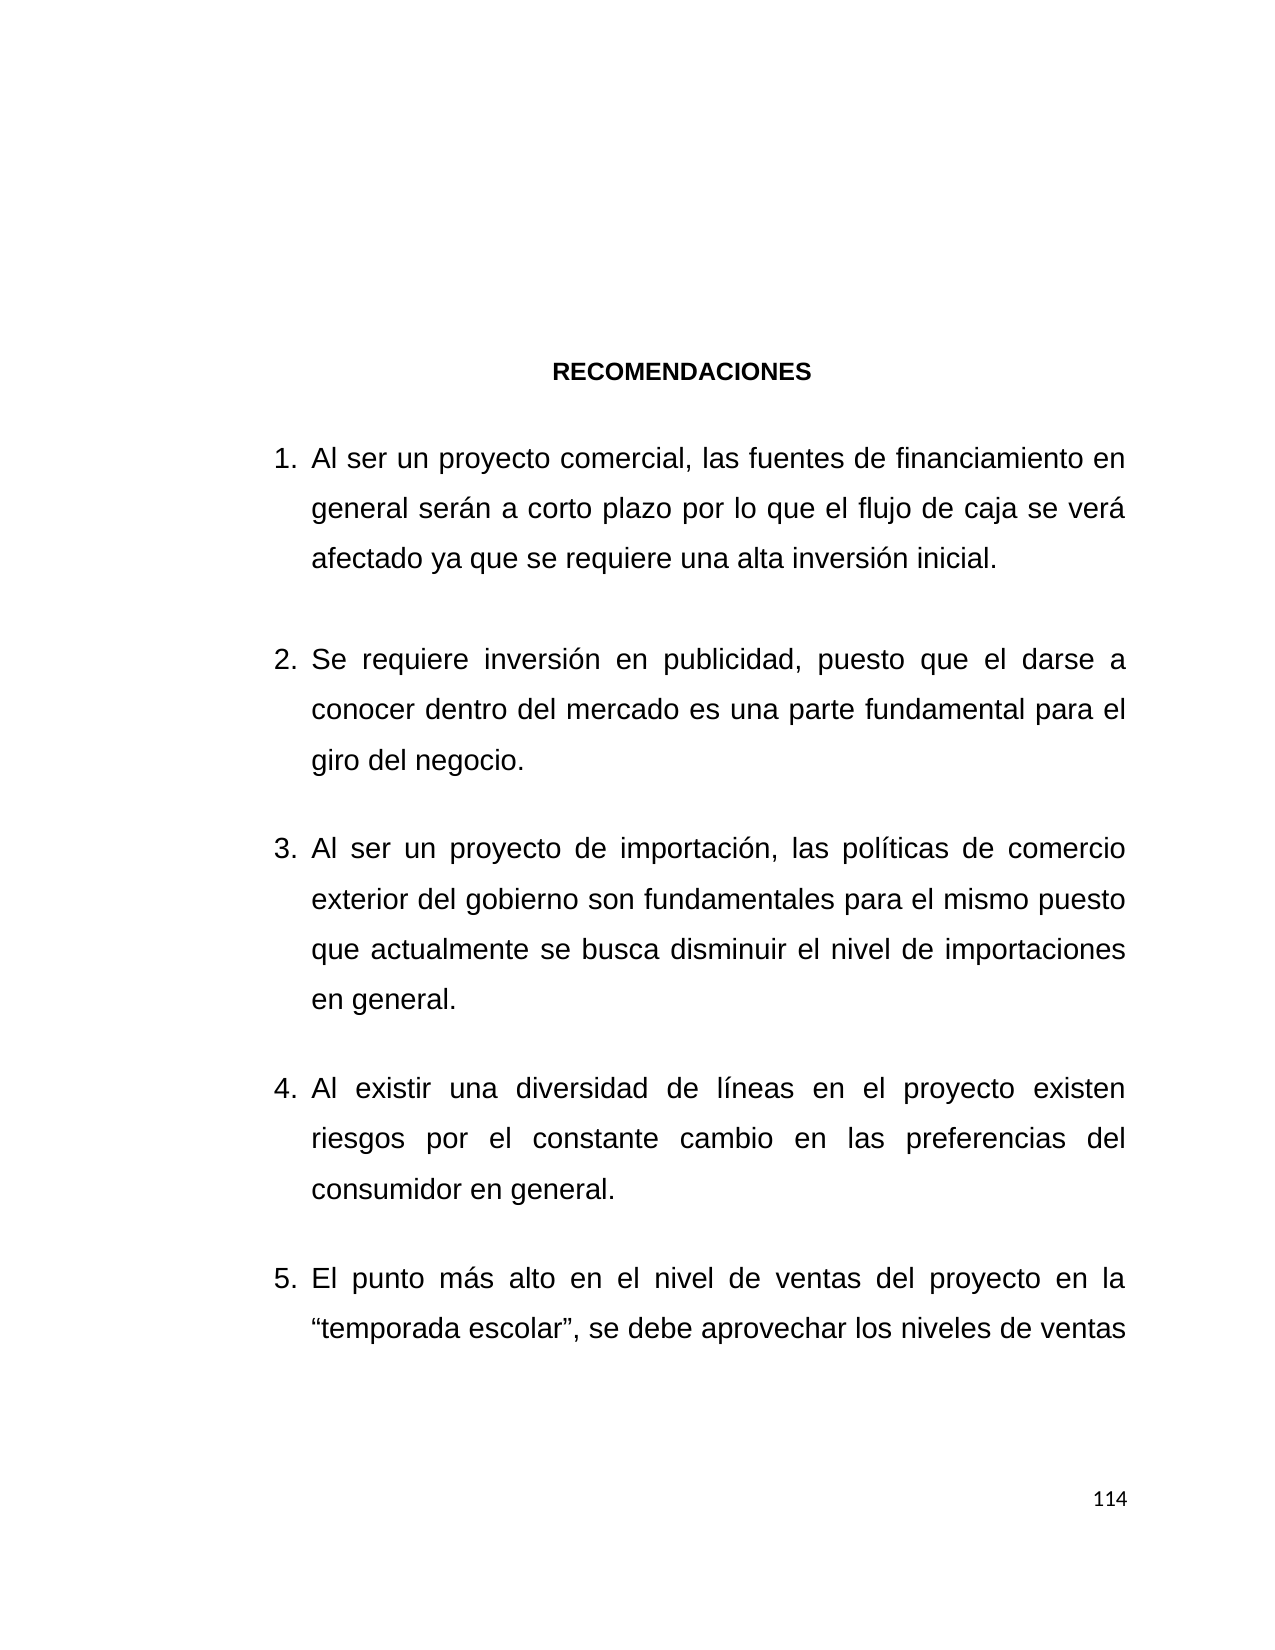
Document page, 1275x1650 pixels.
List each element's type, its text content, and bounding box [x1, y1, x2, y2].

list Se requiere inversión en publicidad, puesto que el darse a conocer dentro del mercado es una parte fundamental para el giro del negocio. [274, 642, 1127, 776]
list Al ser un proyecto de importación, las políticas de comercio exterior del gobierno son fundamentales para el mismo puesto que actualmente se busca disminuir el nivel de importaciones en general. [274, 831, 1127, 1016]
list Al ser un proyecto comercial, las fuentes de financiamiento en general serán a corto plazo por lo que el flujo de caja se verá afectado ya que se requiere una alta inversión inicial. [274, 441, 1127, 575]
list Al existir una diversidad de líneas en el proyecto existen riesgos por el constante cambio en las preferencias del consumidor en general. [274, 1071, 1127, 1205]
subtitle RECOMENDACIONES [236, 357, 1127, 386]
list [274, 1261, 1127, 1344]
